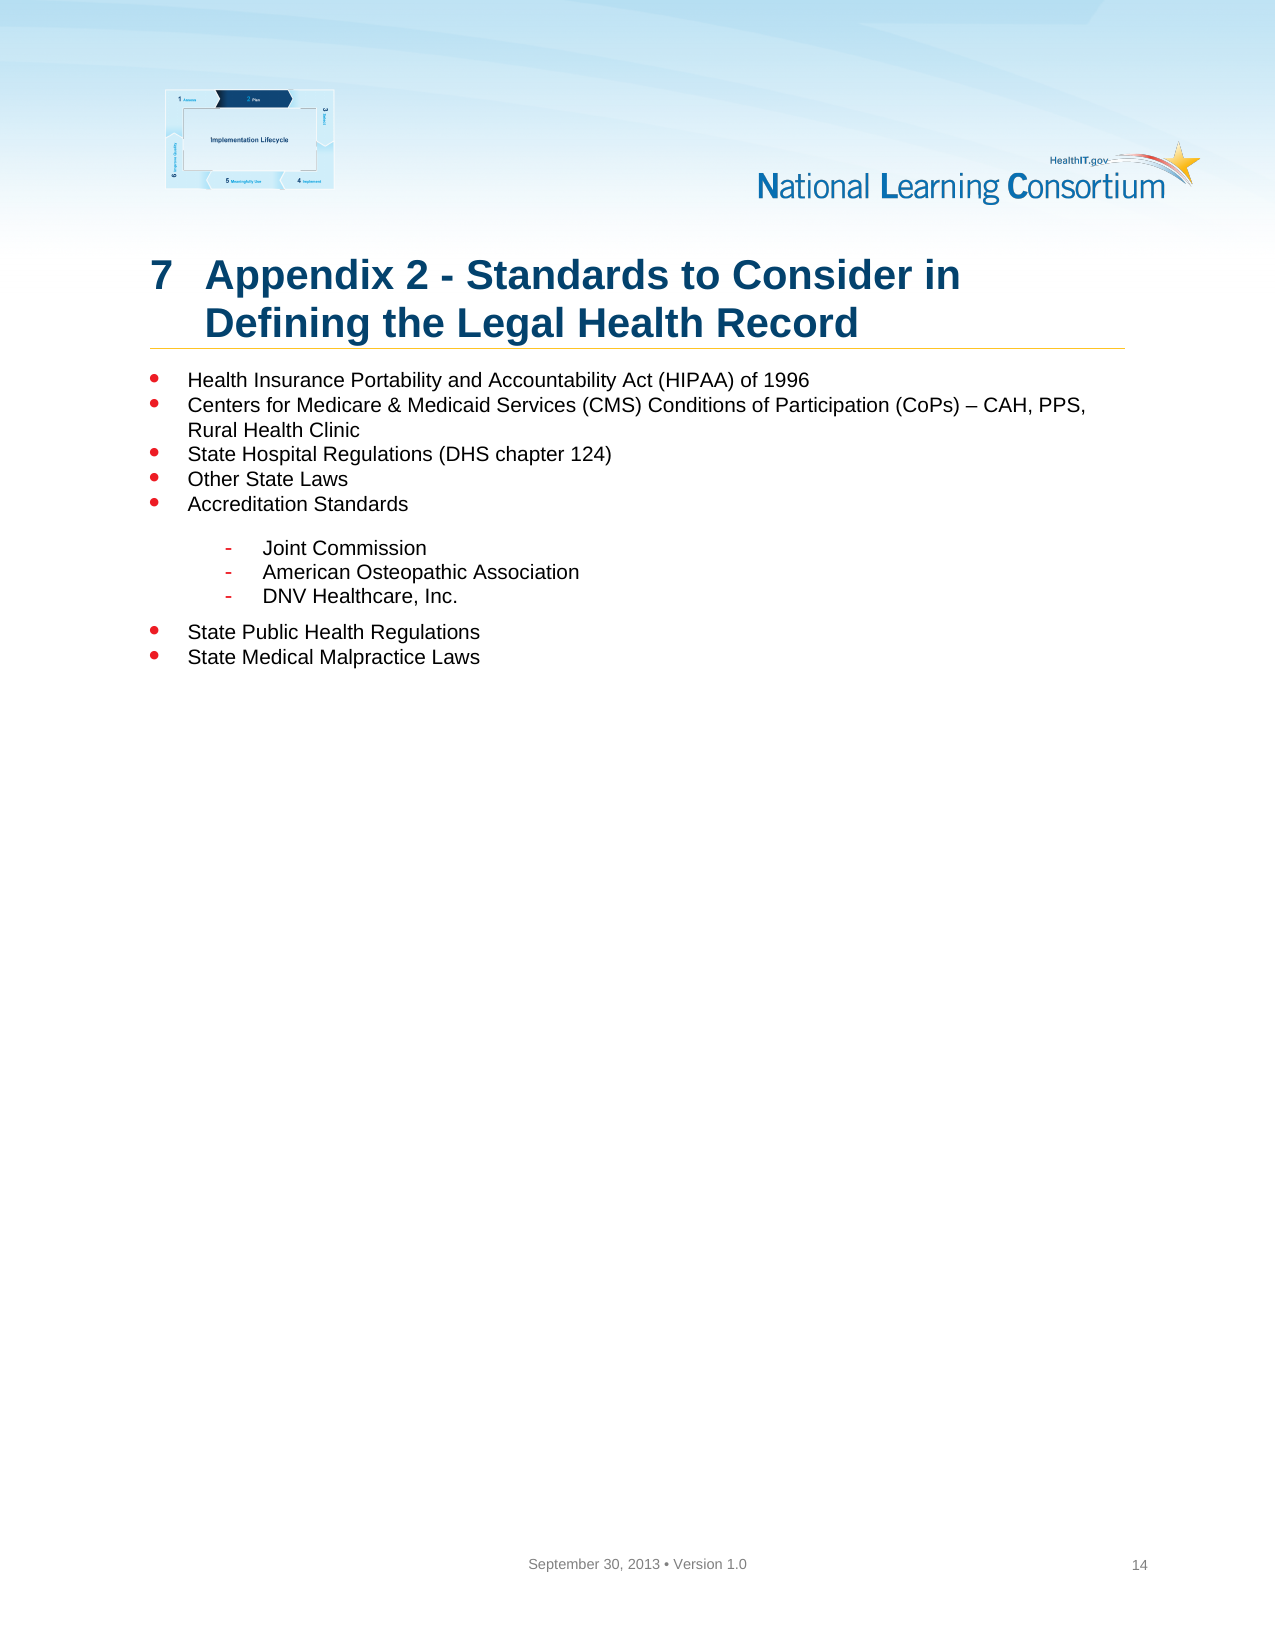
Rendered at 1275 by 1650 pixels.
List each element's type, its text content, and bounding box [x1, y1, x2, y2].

text State Medical Malpractice Laws [150, 645, 1125, 670]
text Joint Commission [225, 535, 1125, 559]
text Other State Laws [150, 467, 1125, 492]
text State Public Health Regulations [150, 620, 1125, 645]
text State Hospital Regulations (DHS chapter 124) [150, 442, 1125, 467]
text Centers for Medicare & Medicaid Services (CMS) Conditions of Participation (CoPs) – CAH, PPS, Rural Health Clinic [150, 393, 1125, 442]
text DNV Healthcare, Inc. [225, 583, 1125, 608]
picture [0, 0, 1275, 293]
subtitle Appendix 2 - Standards to Consider in Defining the Legal Health Record [150, 250, 1125, 348]
text Accreditation Standards [150, 492, 1125, 517]
text American Osteopathic Association [225, 559, 1125, 583]
text Health Insurance Portability and Accountability Act (HIPAA) of 1996 [150, 368, 1125, 393]
